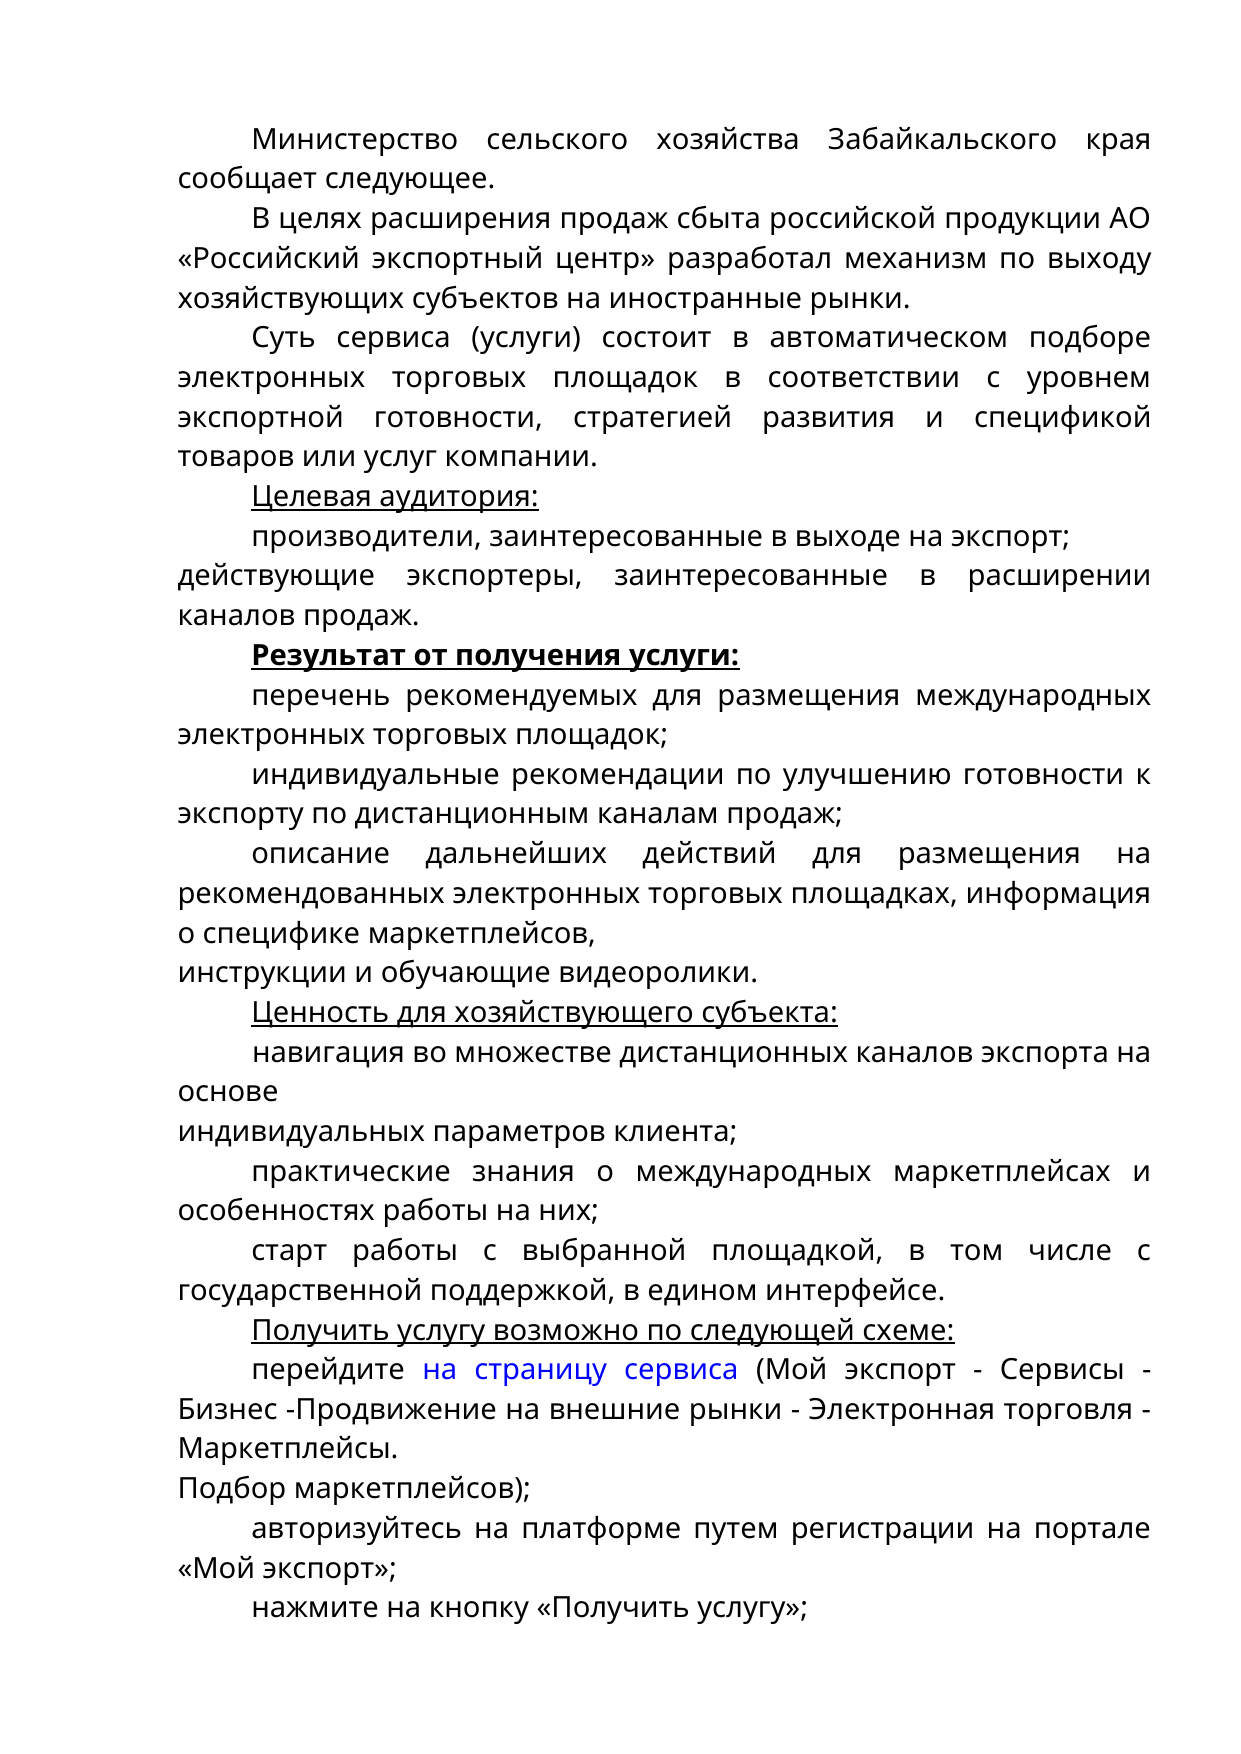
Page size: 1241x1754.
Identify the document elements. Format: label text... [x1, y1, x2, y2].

text В целях расширения продаж сбыта российской продукции АО «Российский экспортный центр» разработал механизм по выходу хозяйствующих субъектов на иностранные рынки. [177, 197, 1152, 317]
text Подбор маркетплейсов); [177, 1467, 1152, 1507]
text Получить услугу возможно по следующей схеме: [177, 1309, 1152, 1348]
text индивидуальных параметров клиента; [177, 1110, 1152, 1150]
text действующие экспортеры, заинтересованные в расширении каналов продаж. [177, 555, 1152, 634]
text практические знания о международных маркетплейсах и особенностях работы на них; [177, 1150, 1152, 1229]
text нажмите на кнопку «Получить услугу»; [177, 1587, 1152, 1626]
text перечень рекомендуемых для размещения международных электронных торговых площадок; [177, 674, 1152, 753]
text старт работы с выбранной площадкой, в том числе с государственной поддержкой, в едином интерфейсе. [177, 1229, 1152, 1309]
text Целевая аудитория: [177, 475, 1152, 515]
text навигация во множестве дистанционных каналов экспорта на основе [177, 1031, 1152, 1110]
text Суть сервиса (услуги) состоит в автоматическом подборе электронных торговых площадок в соответствии с уровнем экспортной готовности, стратегией развития и спецификой товаров или услуг компании. [177, 317, 1152, 475]
text производители, заинтересованные в выходе на экспорт; [177, 515, 1152, 555]
text Результат от получения услуги: [177, 634, 1152, 674]
text описание дальнейших действий для размещения на рекомендованных электронных торговых площадках, информация о специфике маркетплейсов, [177, 832, 1152, 952]
text Ценность для хозяйствующего субъекта: [177, 991, 1152, 1031]
text инструкции и обучающие видеоролики. [177, 952, 1152, 991]
text индивидуальные рекомендации по улучшению готовности к экспорту по дистанционным каналам продаж; [177, 753, 1152, 832]
text Министерство сельского хозяйства Забайкальского края сообщает следующее. [177, 118, 1152, 197]
text перейдите на страницу сервиса (Мой экспорт - Сервисы - Бизнес -Продвижение на внешние рынки - Электронная торговля - Маркетплейсы. [177, 1348, 1152, 1467]
text авторизуйтесь на платформе путем регистрации на портале «Мой экспорт»; [177, 1507, 1152, 1587]
